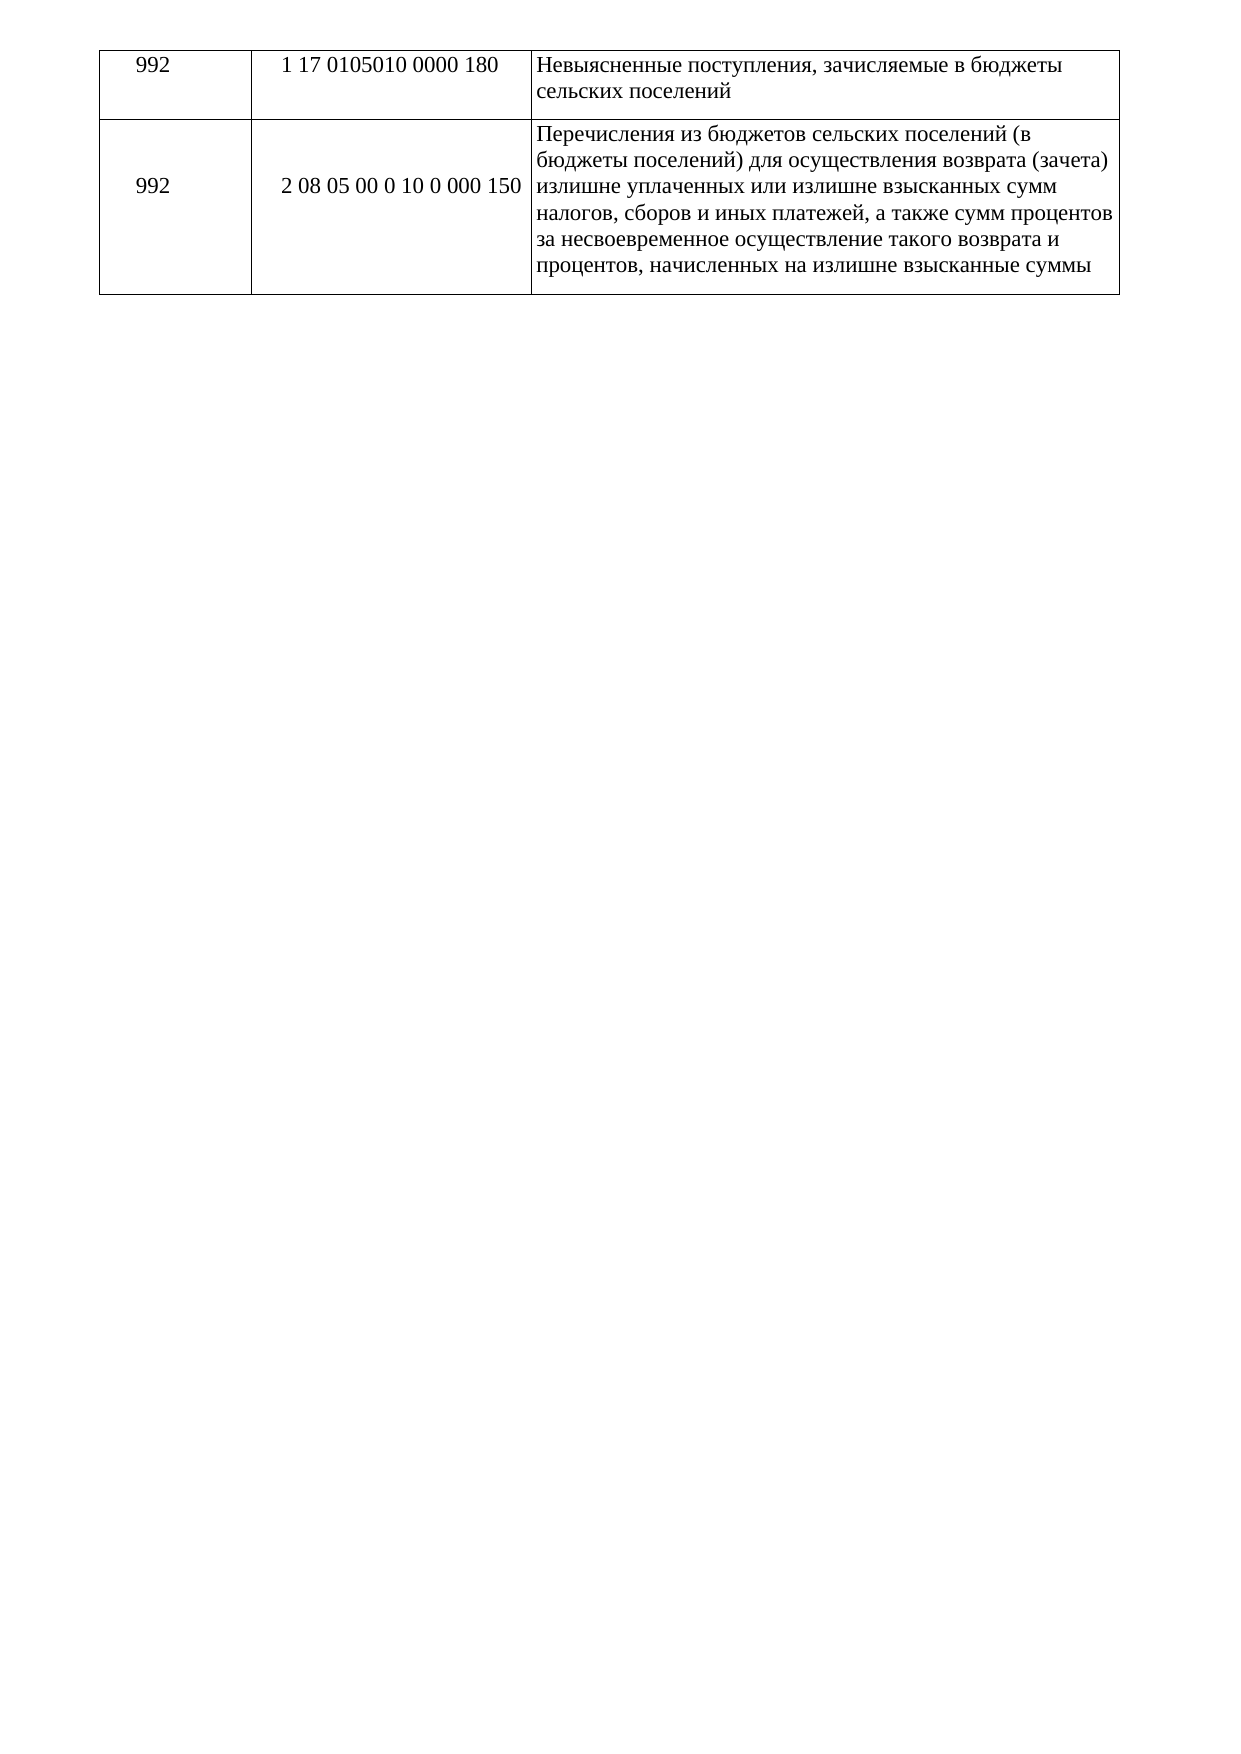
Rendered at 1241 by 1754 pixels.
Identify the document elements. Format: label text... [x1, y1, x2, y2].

table_cell 992 [100, 120, 251, 294]
table_cell 2 08 05 00 0 10 0 000 150 [252, 120, 531, 294]
table_cell 1 17 0105010 0000 180 [252, 51, 531, 118]
table_cell Невыясненные поступления, зачисляемые в бюджеты сельских поселений [532, 51, 1119, 118]
table_cell Перечисления из бюджетов сельских поселений (в бюджеты поселений) для осуществления возврата (зачета) излишне уплаченных или излишне взысканных сумм налогов, сборов и иных платежей, а также сумм процентов за несвоевременное осуществление такого возврата и процентов, начисленных на излишне взысканные суммы [532, 120, 1119, 294]
table_cell 992 [100, 51, 251, 118]
